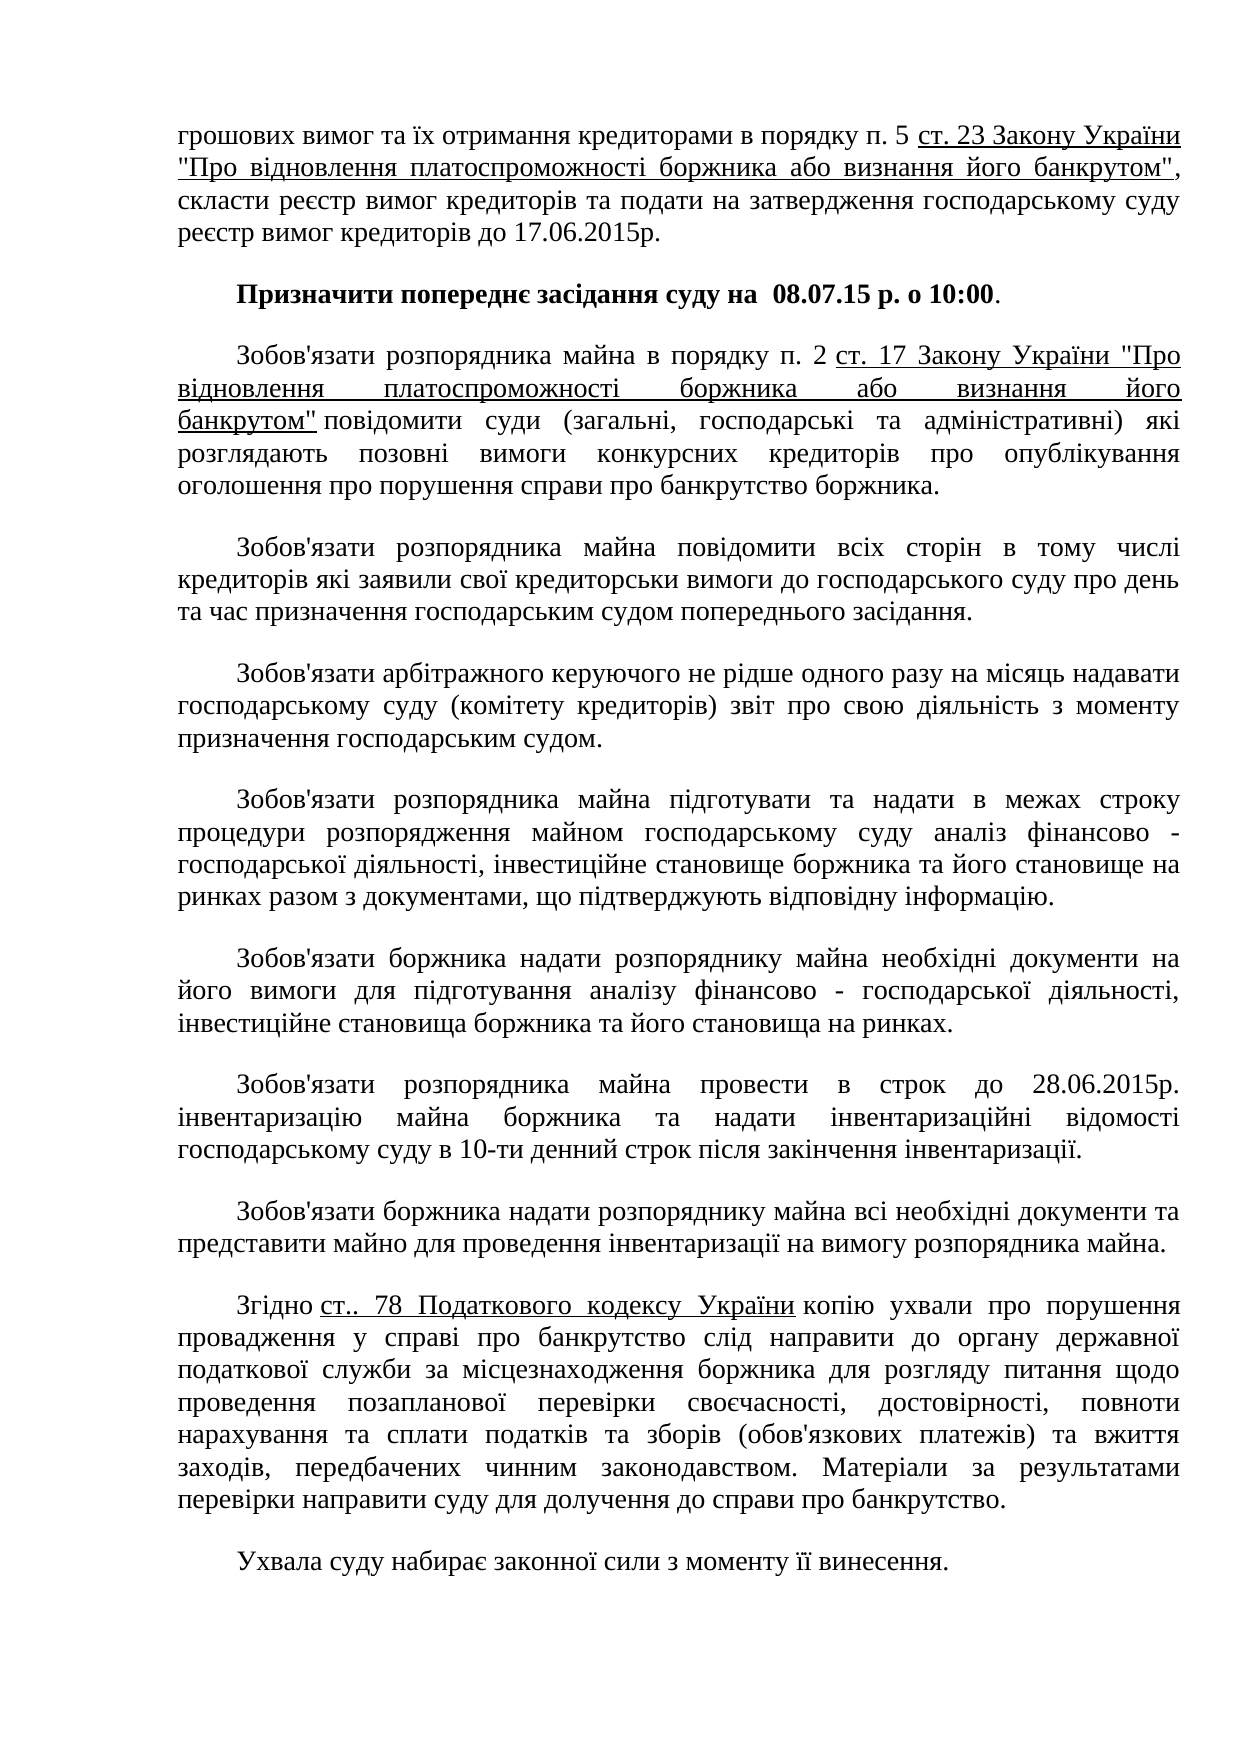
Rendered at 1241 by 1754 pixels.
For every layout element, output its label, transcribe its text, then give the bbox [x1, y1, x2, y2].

text Зобов'язати розпорядника майна в порядку п. 2 ст. 17 Закону України "Про відновлення платоспроможності боржника або визнання його банкрутом" повідомити суди (загальні, господарські та адміністративні) які розглядають позовні вимоги конкурсних кредиторів про опублікування оголошення про порушення справи про банкрутство боржника. [177, 338, 1181, 399]
text Зобов'язати боржника надати розпоряднику майна всі необхідні документи та представити майно для проведення інвентаризації на вимогу розпорядника майна. [177, 1194, 1181, 1258]
text Зобов'язати боржника надати розпоряднику майна необхідні документи на його вимоги для підготування аналізу фінансово - господарської діяльності, інвестиційне становища боржника та його становища на ринках. [177, 941, 1181, 1038]
text Зобов'язати розпорядника майна в порядку п. 2 ст. 17 Закону України "Про відновлення платоспроможності боржника або визнання його банкрутом" повідомити суди (загальні, господарські та адміністративні) які розглядають позовні вимоги конкурсних кредиторів про опублікування оголошення про порушення справи про банкрутство боржника. [177, 400, 1181, 500]
text Ухвала суду набирає законної сили з моменту її винесення. [177, 1544, 1181, 1576]
text Зобов'язати розпорядника майна повідомити всіх сторін в тому числі кредиторів які заявили свої кредиторськи вимоги до господарського суду про день та час призначення господарським судом попереднього засідання. [177, 529, 1181, 627]
text Зобов'язати арбітражного керуючого не рідше одного разу на місяць надавати господарському суду (комітету кредиторів) звіт про свою діяльність з моменту призначення господарським судом. [177, 656, 1181, 753]
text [177, 118, 1181, 248]
text Зобов'язати розпорядника майна провести в строк до 28.06.2015р. інвентаризацію майна боржника та надати інвентаризаційні відомості господарському суду в 10-ти денний строк після закінчення інвентаризації. [177, 1067, 1181, 1164]
text Зобов'язати розпорядника майна підготувати та надати в межах строку процедури розпорядження майном господарському суду аналіз фінансово - господарської діяльності, інвестиційне становище боржника та його становище на ринках разом з документами, що підтверджують відповідну інформацію. [177, 782, 1181, 912]
text Згідно ст.. 78 Податкового кодексу України копію ухвали про порушення провадження у справі про банкрутство слід направити до органу державної податкової служби за місцезнаходження боржника для розгляду питання щодо проведення позапланової перевірки своєчасності, достовірності, повноти нарахування та сплати податків та зборів (обов'язкових платежів) та вжиття заходів, передбачених чинним законодавством. Матеріали за результатами перевірки направити суду для долучення до справи про банкрутство. [177, 1288, 1181, 1514]
text Призначити попереднє засідання суду на 08.07.15 р. о 10:00. [177, 277, 1181, 309]
